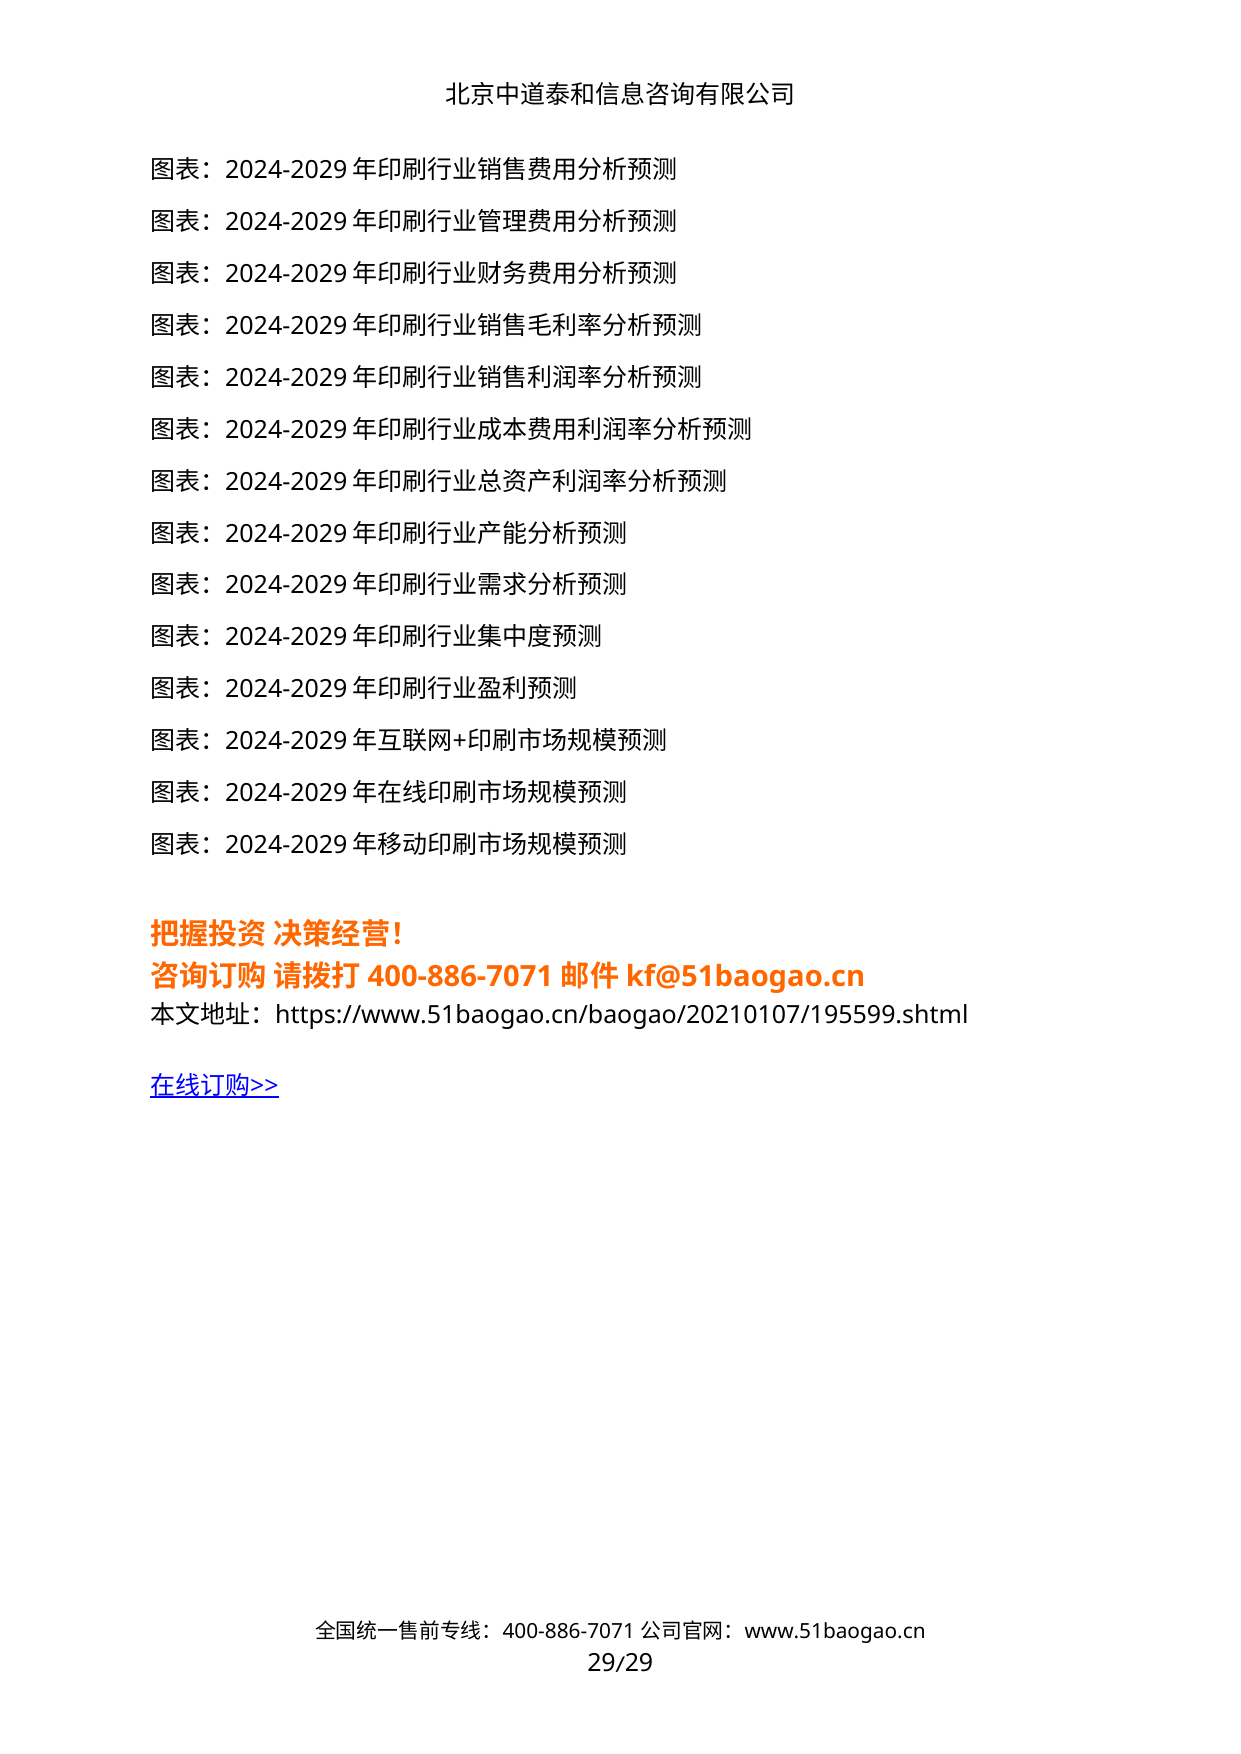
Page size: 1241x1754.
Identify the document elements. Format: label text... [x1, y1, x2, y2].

text 把握投资 决策经营！咨询订购 请拨打 400-886-7071 邮件 kf@51baogao.cn本文地址：https://www.51baogao.cn/baogao/20210107/195599.shtml [150, 876, 1090, 1031]
text 图表：2024-2029年印刷行业销售费用分析预测 [150, 150, 1090, 186]
text 图表：2024-2029年印刷行业成本费用利润率分析预测 [150, 409, 1090, 446]
text 图表：2024-2029年印刷行业管理费用分析预测 [150, 202, 1090, 238]
text 图表：2024-2029年印刷行业总资产利润率分析预测 [150, 461, 1090, 497]
text 图表：2024-2029年移动印刷市场规模预测 [150, 824, 1090, 861]
text 图表：2024-2029年印刷行业产能分析预测 [150, 513, 1090, 549]
text 图表：2024-2029年印刷行业集中度预测 [150, 617, 1090, 653]
text 图表：2024-2029年印刷行业盈利预测 [150, 669, 1090, 705]
text 图表：2024-2029年印刷行业财务费用分析预测 [150, 254, 1090, 290]
text 图表：2024-2029年印刷行业需求分析预测 [150, 565, 1090, 601]
text 图表：2024-2029年印刷行业销售利润率分析预测 [150, 357, 1090, 394]
text 图表：2024-2029年在线印刷市场规模预测 [150, 772, 1090, 809]
text 在线订购>> [150, 1031, 1090, 1102]
text 图表：2024-2029年印刷行业销售毛利率分析预测 [150, 306, 1090, 342]
text 图表：2024-2029年互联网+印刷市场规模预测 [150, 721, 1090, 757]
